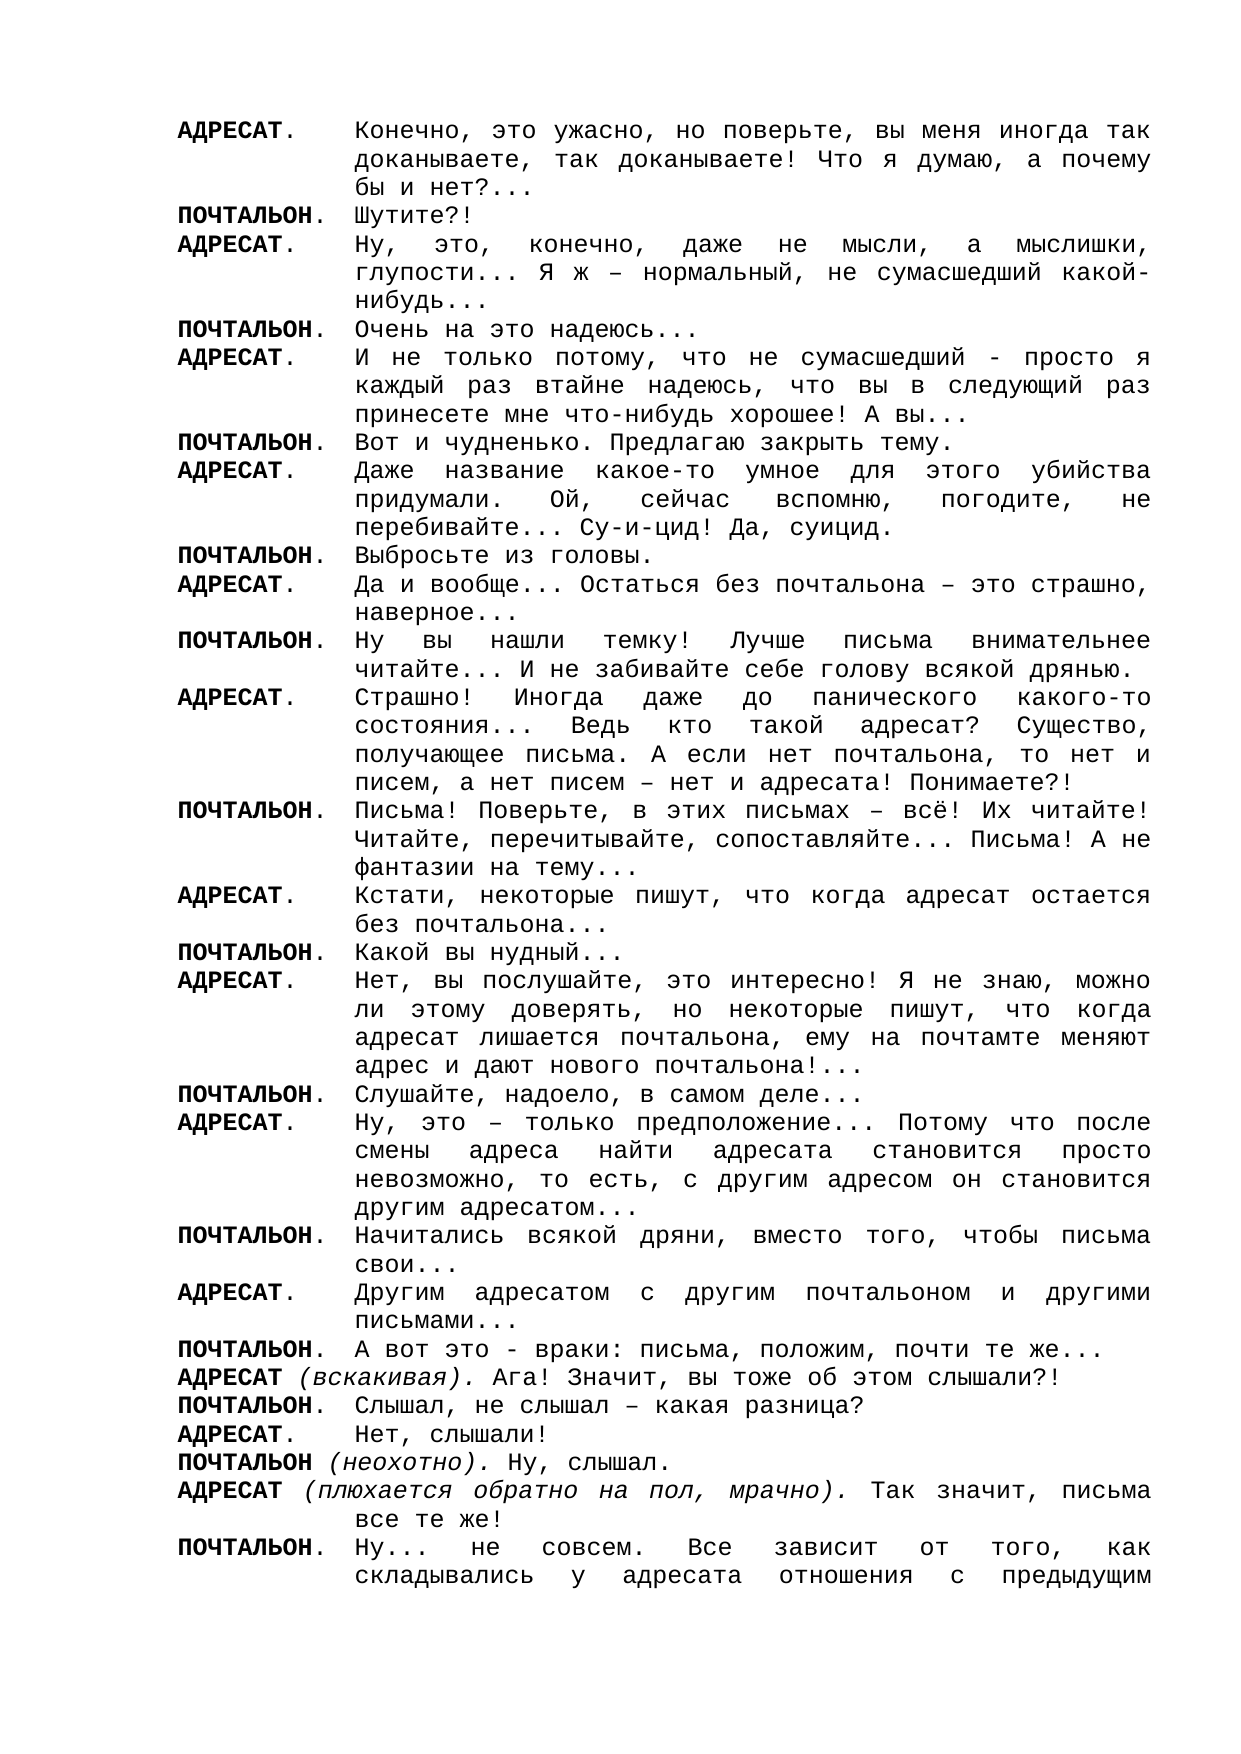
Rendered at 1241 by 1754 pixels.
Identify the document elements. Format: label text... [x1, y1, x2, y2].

text ПОЧТАЛЬОН. Очень на это надеюсь... [177, 316, 1152, 345]
text ПОЧТАЛЬОН. Ну вы нашли темку! Лучше письма внимательнее читайте... И не забивайте себе голову всякой дрянью. [177, 628, 1152, 685]
text ПОЧТАЛЬОН. Слышал, не слышал – какая разница? [177, 1393, 1152, 1421]
text АДРЕСАТ. Нет, вы послушайте, это интересно! Я не знаю, можно ли этому доверять, но некоторые пишут, что когда адресат лишается почтальона, ему на почтамте меняют адрес и дают нового почтальона!... [177, 968, 1152, 1081]
text ПОЧТАЛЬОН. Начитались всякой дряни, вместо того, чтобы письма свои... [177, 1223, 1152, 1280]
text АДРЕСАТ. Ну, это, конечно, даже не мысли, а мыслишки, глупости... Я ж – нормальный, не сумасшедший какой-нибудь... [177, 231, 1152, 316]
text АДРЕСАТ. Да и вообще... Остаться без почтальона – это страшно, наверное... [177, 571, 1152, 628]
text АДРЕСАТ. Нет, слышали! [177, 1421, 1152, 1450]
text АДРЕСАТ. Кстати, некоторые пишут, что когда адресат остается без почтальона... [177, 883, 1152, 940]
text ПОЧТАЛЬОН. Слушайте, надоело, в самом деле... [177, 1081, 1152, 1110]
text ПОЧТАЛЬОН. Какой вы нудный... [177, 940, 1152, 968]
text ПОЧТАЛЬОН. Выбросьте из головы. [177, 543, 1152, 571]
text ПОЧТАЛЬОН (неохотно). Ну, слышал. [177, 1450, 1152, 1478]
text ПОЧТАЛЬОН. Вот и чудненько. Предлагаю закрыть тему. [177, 430, 1152, 458]
text ПОЧТАЛЬОН. А вот это - враки: письма, положим, почти те же... [177, 1336, 1152, 1365]
text АДРЕСАТ. Даже название какое-то умное для этого убийства придумали. Ой, сейчас вспомню, погодите, не перебивайте... Су-и-цид! Да, суицид. [177, 458, 1152, 543]
text АДРЕСАТ. Конечно, это ужасно, но поверьте, вы меня иногда так доканываете, так доканываете! Что я думаю, а почему бы и нет?... [177, 118, 1152, 203]
text ПОЧТАЛЬОН. Письма! Поверьте, в этих письмах – всё! Их читайте! Читайте, перечитывайте, сопоставляйте... Письма! А не фантазии на тему... [177, 798, 1152, 883]
text АДРЕСАТ. Страшно! Иногда даже до панического какого-то состояния... Ведь кто такой адресат? Существо, получающее письма. А если нет почтальона, то нет и писем, а нет писем – нет и адресата! Понимаете?! [177, 685, 1152, 798]
text АДРЕСАТ (вскакивая). Ага! Значит, вы тоже об этом слышали?! [177, 1365, 1152, 1393]
text АДРЕСАТ (плюхается обратно на пол, мрачно). Так значит, письма все те же! [177, 1478, 1152, 1535]
text АДРЕСАТ. Ну, это – только предположение... Потому что после смены адреса найти адресата становится просто невозможно, то есть, с другим адресом он становится другим адресатом... [177, 1110, 1152, 1223]
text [177, 1535, 1152, 1591]
text АДРЕСАТ. И не только потому, что не сумасшедший - просто я каждый раз втайне надеюсь, что вы в следующий раз принесете мне что-нибудь хорошее! А вы... [177, 345, 1152, 430]
text АДРЕСАТ. Другим адресатом с другим почтальоном и другими письмами... [177, 1280, 1152, 1336]
text ПОЧТАЛЬОН. Шутите?! [177, 203, 1152, 231]
